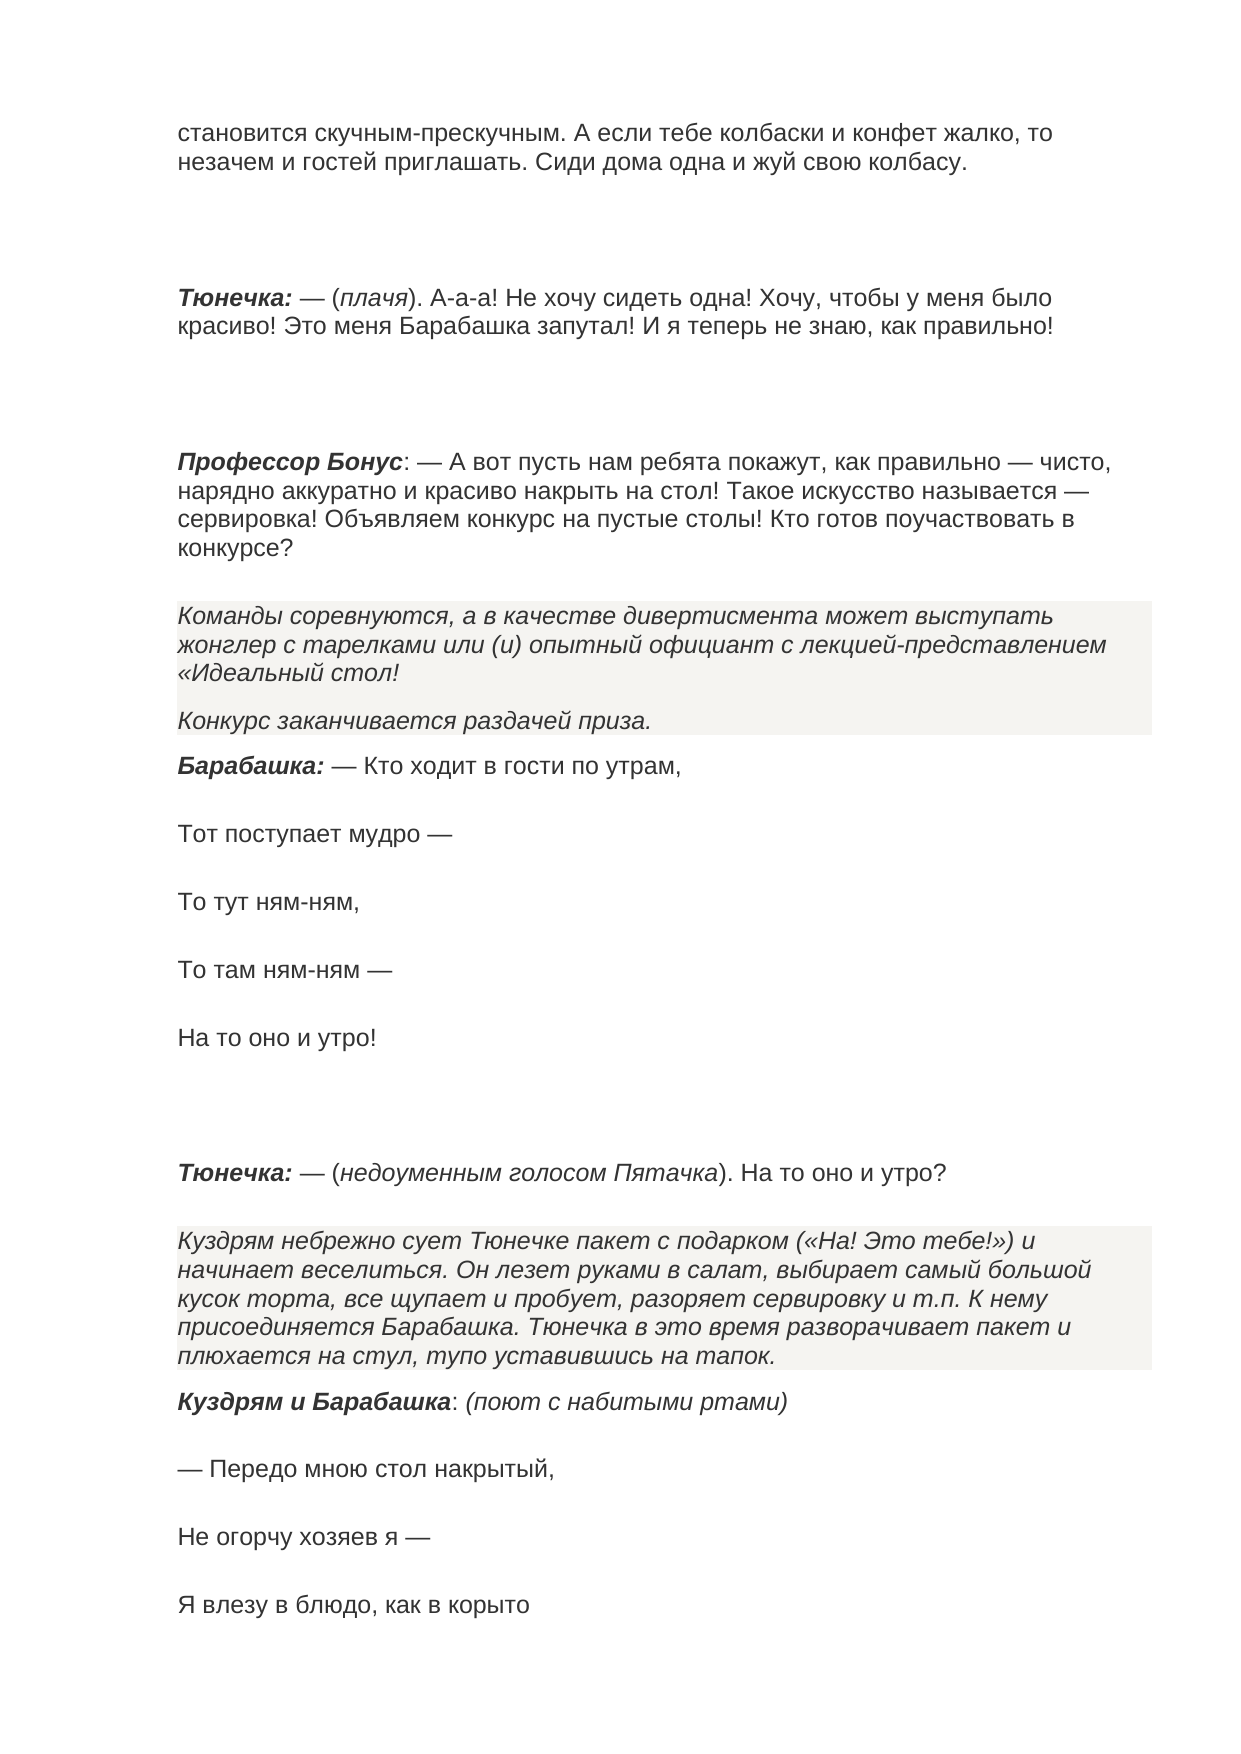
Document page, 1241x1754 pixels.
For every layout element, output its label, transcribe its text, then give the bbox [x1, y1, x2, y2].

text Тюнечка: — (недоуменным голосом Пятачка). На то оно и утро? [177, 1158, 1152, 1187]
text То тут ням-ням, [177, 887, 1152, 916]
text На то оно и утро! [177, 1023, 1152, 1051]
text — Передо мною стол накрытый, [177, 1454, 1152, 1483]
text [177, 118, 1152, 176]
text Куздрям и Барабашка: (поют с набитыми ртами) [177, 1386, 1152, 1415]
text Команды соревнуются, а в качестве дивертисмента может выступать жонглер с тарелками или (и) опытный официант с лекцией-представлением «Идеальный стол! [177, 601, 1152, 687]
text Профессор Бонус: — А вот пусть нам ребята покажут, как правильно — чисто, нарядно аккуратно и красиво накрыть на стол! Такое искусство называется — сервировка! Объявляем конкурс на пустые столы! Кто готов поучаствовать в конкурсе? [177, 447, 1152, 562]
text То там ням-ням — [177, 955, 1152, 983]
text Тюнечка: — (плачя). А-а-а! Не хочу сидеть одна! Хочу, чтобы у меня было красиво! Это меня Барабашка запутал! И я теперь не знаю, как правильно! [177, 282, 1152, 340]
text Не огорчу хозяев я — [177, 1522, 1152, 1551]
text Барабашка: — Кто ходит в гости по утрам, [177, 751, 1152, 780]
text Я влезу в блюдо, как в корыто [177, 1590, 1152, 1619]
text Куздрям небрежно сует Тюнечке пакет с подарком («На! Это тебе!») и начинает веселиться. Он лезет руками в салат, выбирает самый большой кусок торта, все щупает и пробует, разоряет сервировку и т.п. К нему присоединяется Барабашка. Тюнечка в это время разворачивает пакет и плюхается на стул, тупо уставившись на тапок. [177, 1226, 1152, 1370]
text Конкурс заканчивается раздачей приза. [177, 706, 1152, 735]
text Тот поступает мудро — [177, 819, 1152, 848]
